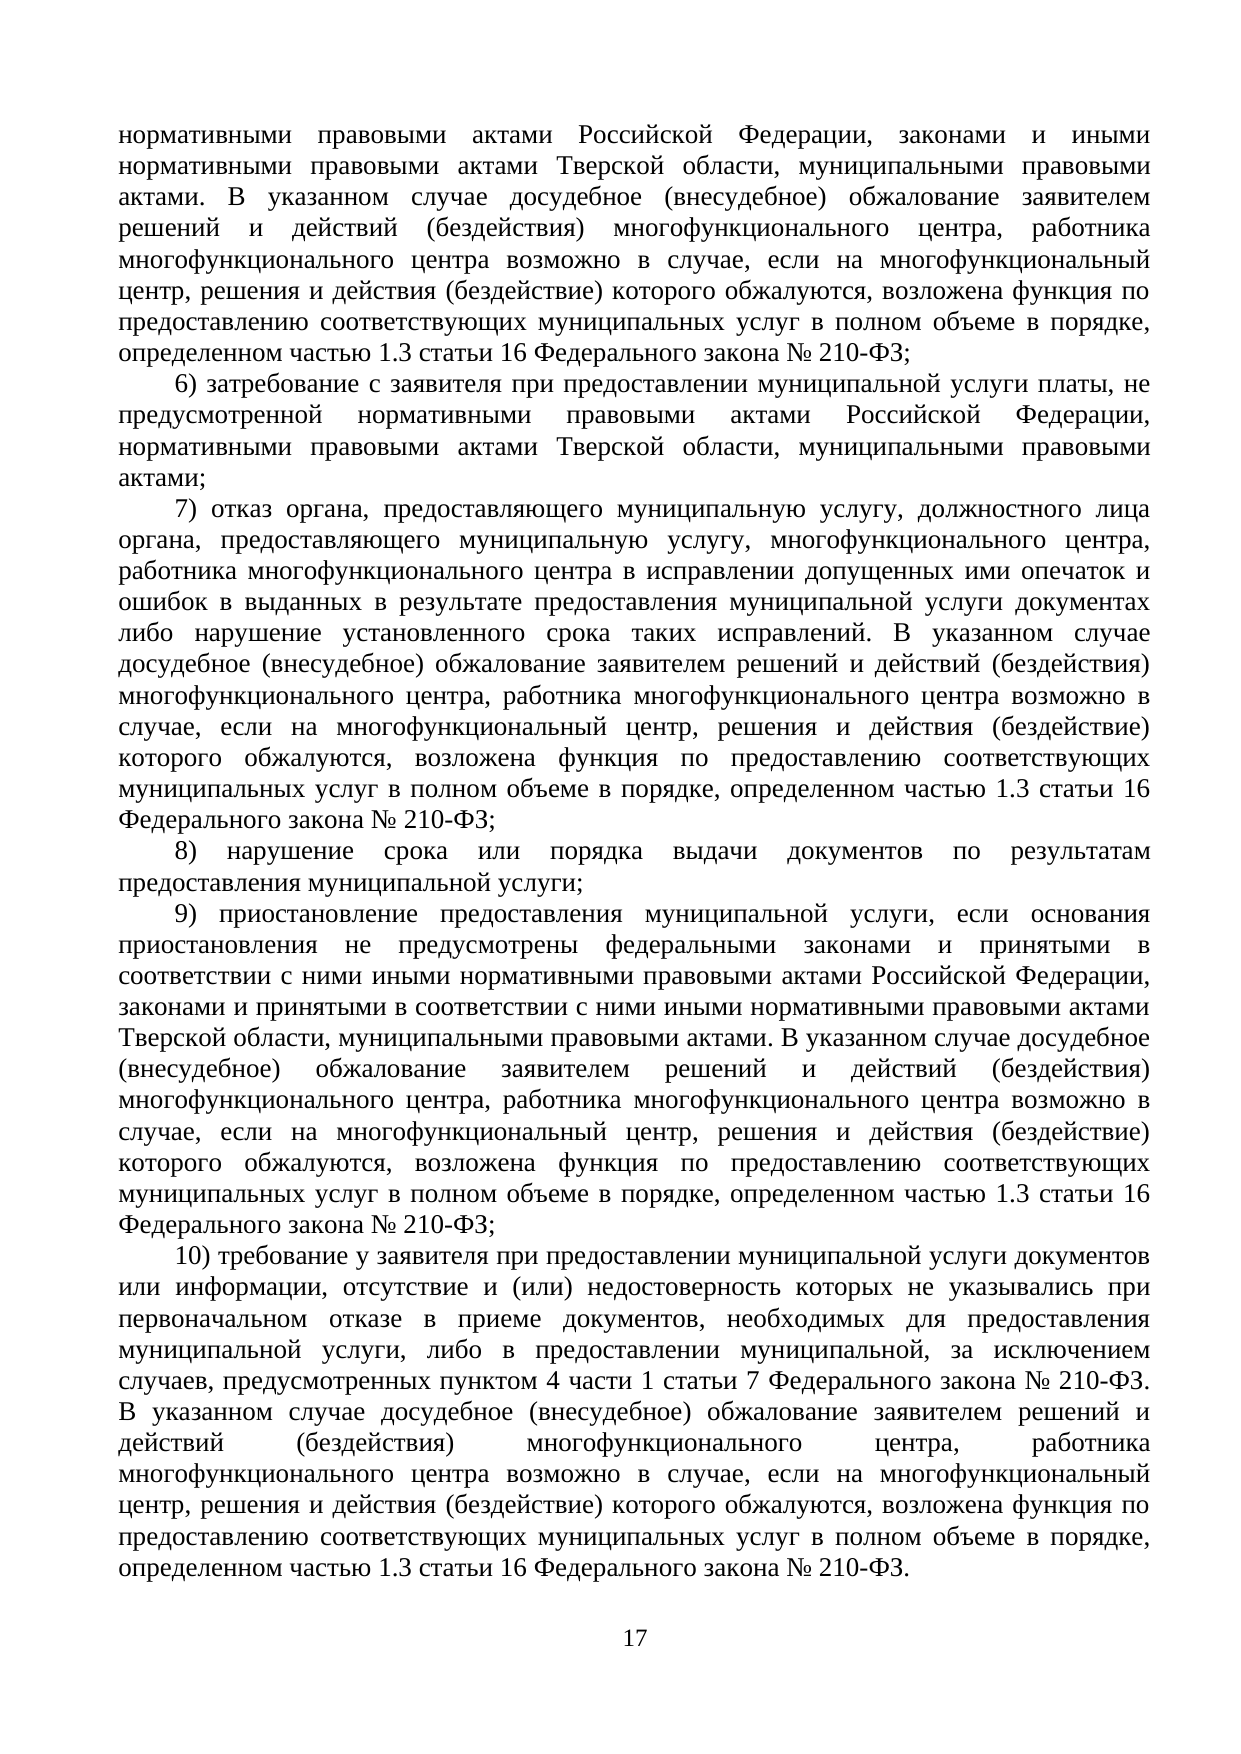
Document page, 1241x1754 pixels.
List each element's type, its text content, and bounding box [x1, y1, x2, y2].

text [118, 118, 1152, 367]
text 9) приостановление предоставления муниципальной услуги, если основания приостановления не предусмотрены федеральными законами и принятыми в соответствии с ними иными нормативными правовыми актами Российской Федерации, законами и принятыми в соответствии с ними иными нормативными правовыми актами Тверской области, муниципальными правовыми актами. В указанном случае досудебное (внесудебное) обжалование заявителем решений и действий (бездействия) многофункционального центра, работника многофункционального центра возможно в случае, если на многофункциональный центр, решения и действия (бездействие) которого обжалуются, возложена функция по предоставлению соответствующих муниципальных услуг в полном объеме в порядке, определенном частью 1.3 статьи 16 Федерального закона № 210-ФЗ; [118, 897, 1152, 1239]
text 6) затребование с заявителя при предоставлении муниципальной услуги платы, не предусмотренной нормативными правовыми актами Российской Федерации, нормативными правовыми актами Тверской области, муниципальными правовыми актами; [118, 367, 1152, 492]
text 7) отказ органа, предоставляющего муниципальную услугу, должностного лица органа, предоставляющего муниципальную услугу, многофункционального центра, работника многофункционального центра в исправлении допущенных ими опечаток и ошибок в выданных в результате предоставления муниципальной услуги документах либо нарушение установленного срока таких исправлений. В указанном случае досудебное (внесудебное) обжалование заявителем решений и действий (бездействия) многофункционального центра, работника многофункционального центра возможно в случае, если на многофункциональный центр, решения и действия (бездействие) которого обжалуются, возложена функция по предоставлению соответствующих муниципальных услуг в полном объеме в порядке, определенном частью 1.3 статьи 16 Федерального закона № 210-ФЗ; [118, 492, 1152, 834]
text 8) нарушение срока или порядка выдачи документов по результатам предоставления муниципальной услуги; [118, 834, 1152, 897]
text 10) требование у заявителя при предоставлении муниципальной услуги документов или информации, отсутствие и (или) недостоверность которых не указывались при первоначальном отказе в приеме документов, необходимых для предоставления муниципальной услуги, либо в предоставлении муниципальной, за исключением случаев, предусмотренных пунктом 4 части 1 статьи 7 Федерального закона № 210-ФЗ. В указанном случае досудебное (внесудебное) обжалование заявителем решений и действий (бездействия) многофункционального центра, работника многофункционального центра возможно в случае, если на многофункциональный центр, решения и действия (бездействие) которого обжалуются, возложена функция по предоставлению соответствующих муниципальных услуг в полном объеме в порядке, определенном частью 1.3 статьи 16 Федерального закона № 210-ФЗ. [118, 1239, 1152, 1582]
